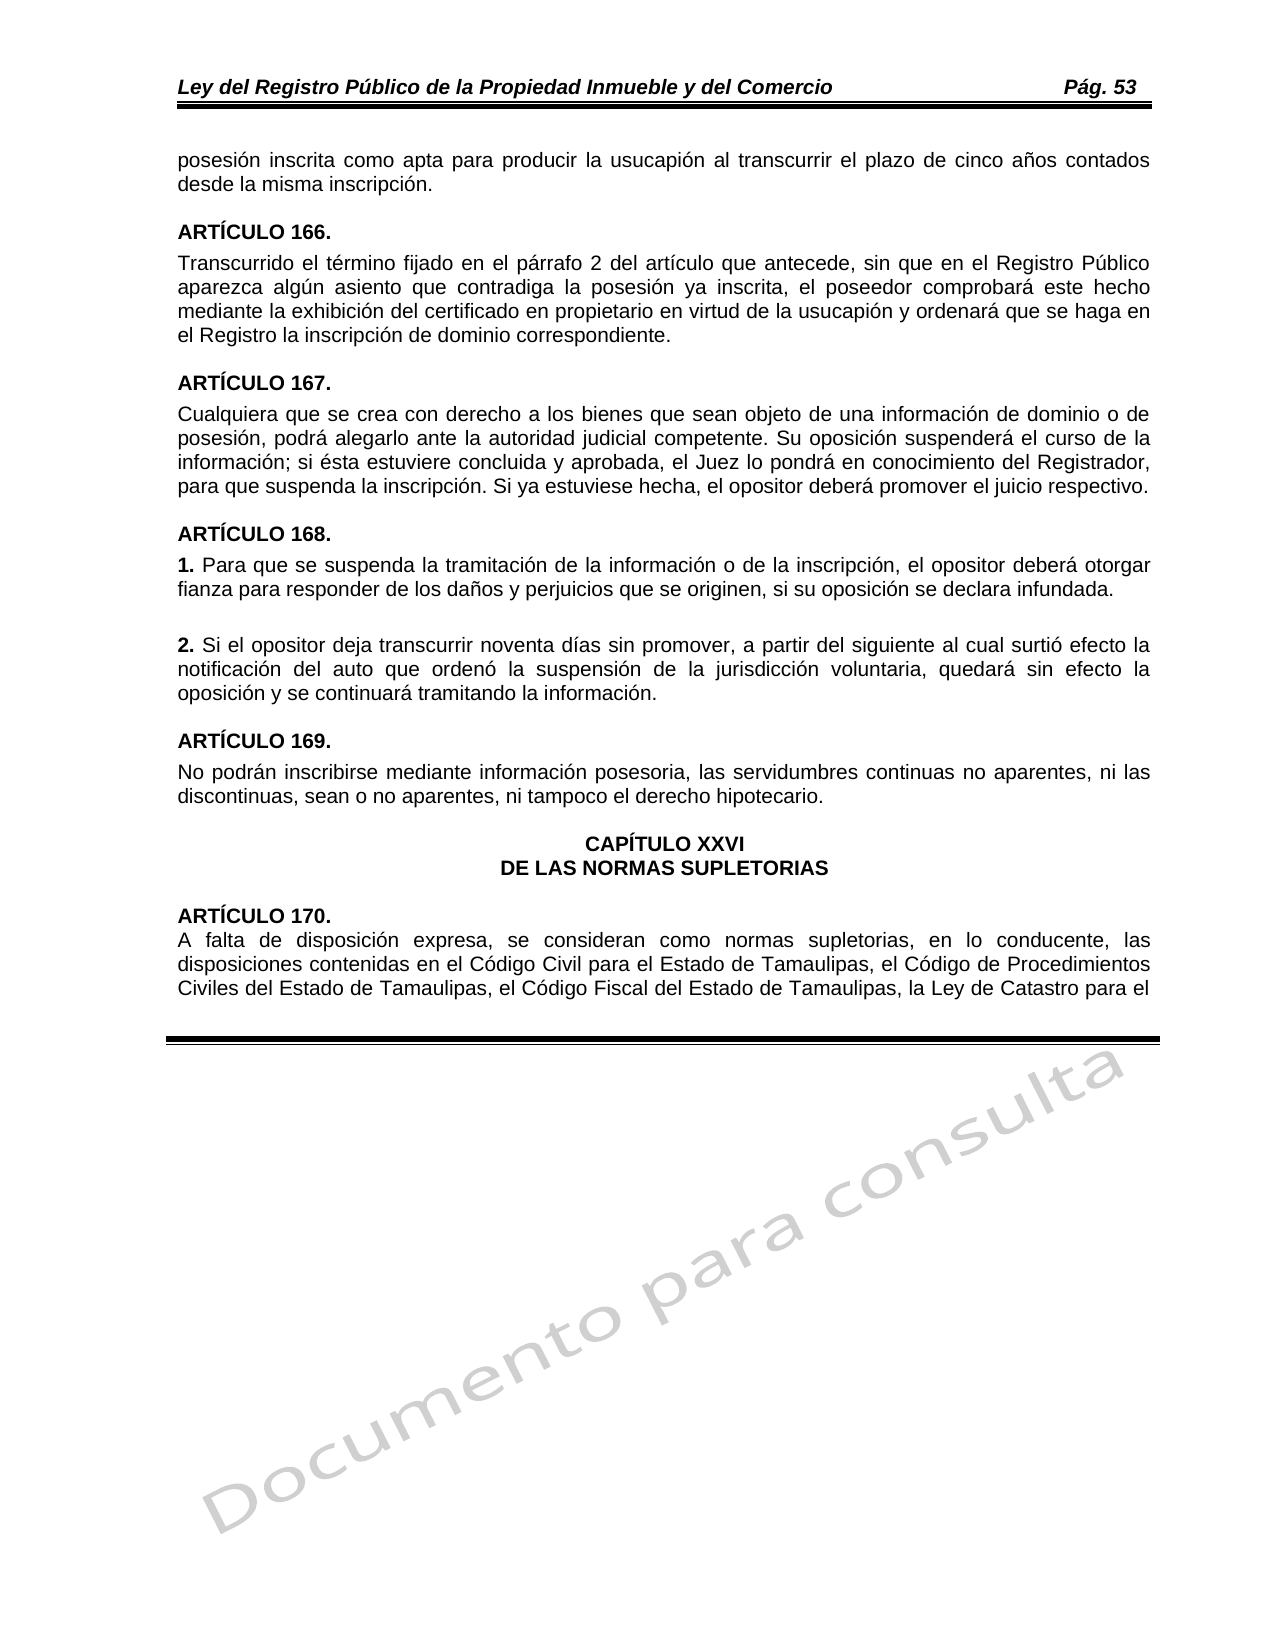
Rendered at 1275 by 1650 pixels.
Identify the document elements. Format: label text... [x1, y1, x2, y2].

title Cualquiera que se crea con derecho a los bienes que sean objeto de una información de dominio o de posesión, podrá alegarlo ante la autoridad judicial competente. Su oposición suspenderá el curso de la información; si ésta estuviere concluida y aprobada, el Juez lo pondrá en conocimiento del Registrador, para que suspenda la inscripción. Si ya estuviese hecha, el opositor deberá promover el juicio respectivo. [177, 402, 1152, 497]
title 2. Si el opositor deja transcurrir noventa días sin promover, a partir del siguiente al cual surtió efecto la notificación del auto que ordenó la suspensión de la jurisdicción voluntaria, quedará sin efecto la oposición y se continuará tramitando la información. [177, 633, 1152, 705]
title A falta de disposición expresa, se consideran como normas supletorias, en lo conducente, las disposiciones contenidas en el Código Civil para el Estado de Tamaulipas, el Código de Procedimientos Civiles del Estado de Tamaulipas, el Código Fiscal del Estado de Tamaulipas, la Ley de Catastro para el Estado de Tamaulipas; la Ley del Notariado para el Estado de Tamaulipas y la Ley de Asentamientos Humanos, Ordenamiento Territorial y Desarrollo Urbano del Estado de Tamaulipas. [177, 927, 1152, 999]
title ARTÍCULO 166. [177, 219, 1152, 243]
title 2. Para ese efecto, el poseedor promoverá información en los términos, en cuyo caso el certificado que exige el inciso d) fracción I, del artículo 162 de esta ley, deberá sólo acreditar el tiempo en que el interesado lo ha tenido manifestado y pagando el impuesto predial. El efecto del registro será tener la posesión inscrita como apta para producir la usucapión al transcurrir el plazo de cinco años contados desde la misma inscripción. [177, 148, 1152, 196]
title 1. Para que se suspenda la tramitación de la información o de la inscripción, el opositor deberá otorgar fianza para responder de los daños y perjuicios que se originen, si su oposición se declara infundada. [177, 553, 1152, 601]
title No podrán inscribirse mediante información posesoria, las servidumbres continuas no aparentes, ni las discontinuas, sean o no aparentes, ni tampoco el derecho hipotecario. [177, 760, 1152, 808]
title Transcurrido el término fijado en el párrafo 2 del artículo que antecede, sin que en el Registro Público aparezca algún asiento que contradiga la posesión ya inscrita, el poseedor comprobará este hecho mediante la exhibición del certificado en propietario en virtud de la usucapión y ordenará que se haga en el Registro la inscripción de dominio correspondiente. [177, 251, 1152, 347]
title ARTÍCULO 167. [177, 371, 1152, 394]
title DE LAS NORMAS SUPLETORIAS [177, 856, 1152, 879]
title ARTÍCULO 169. [177, 729, 1152, 753]
title ARTÍCULO 170. [177, 903, 1152, 927]
title ARTÍCULO 168. [177, 521, 1152, 545]
title CAPÍTULO XXVI [177, 832, 1152, 856]
